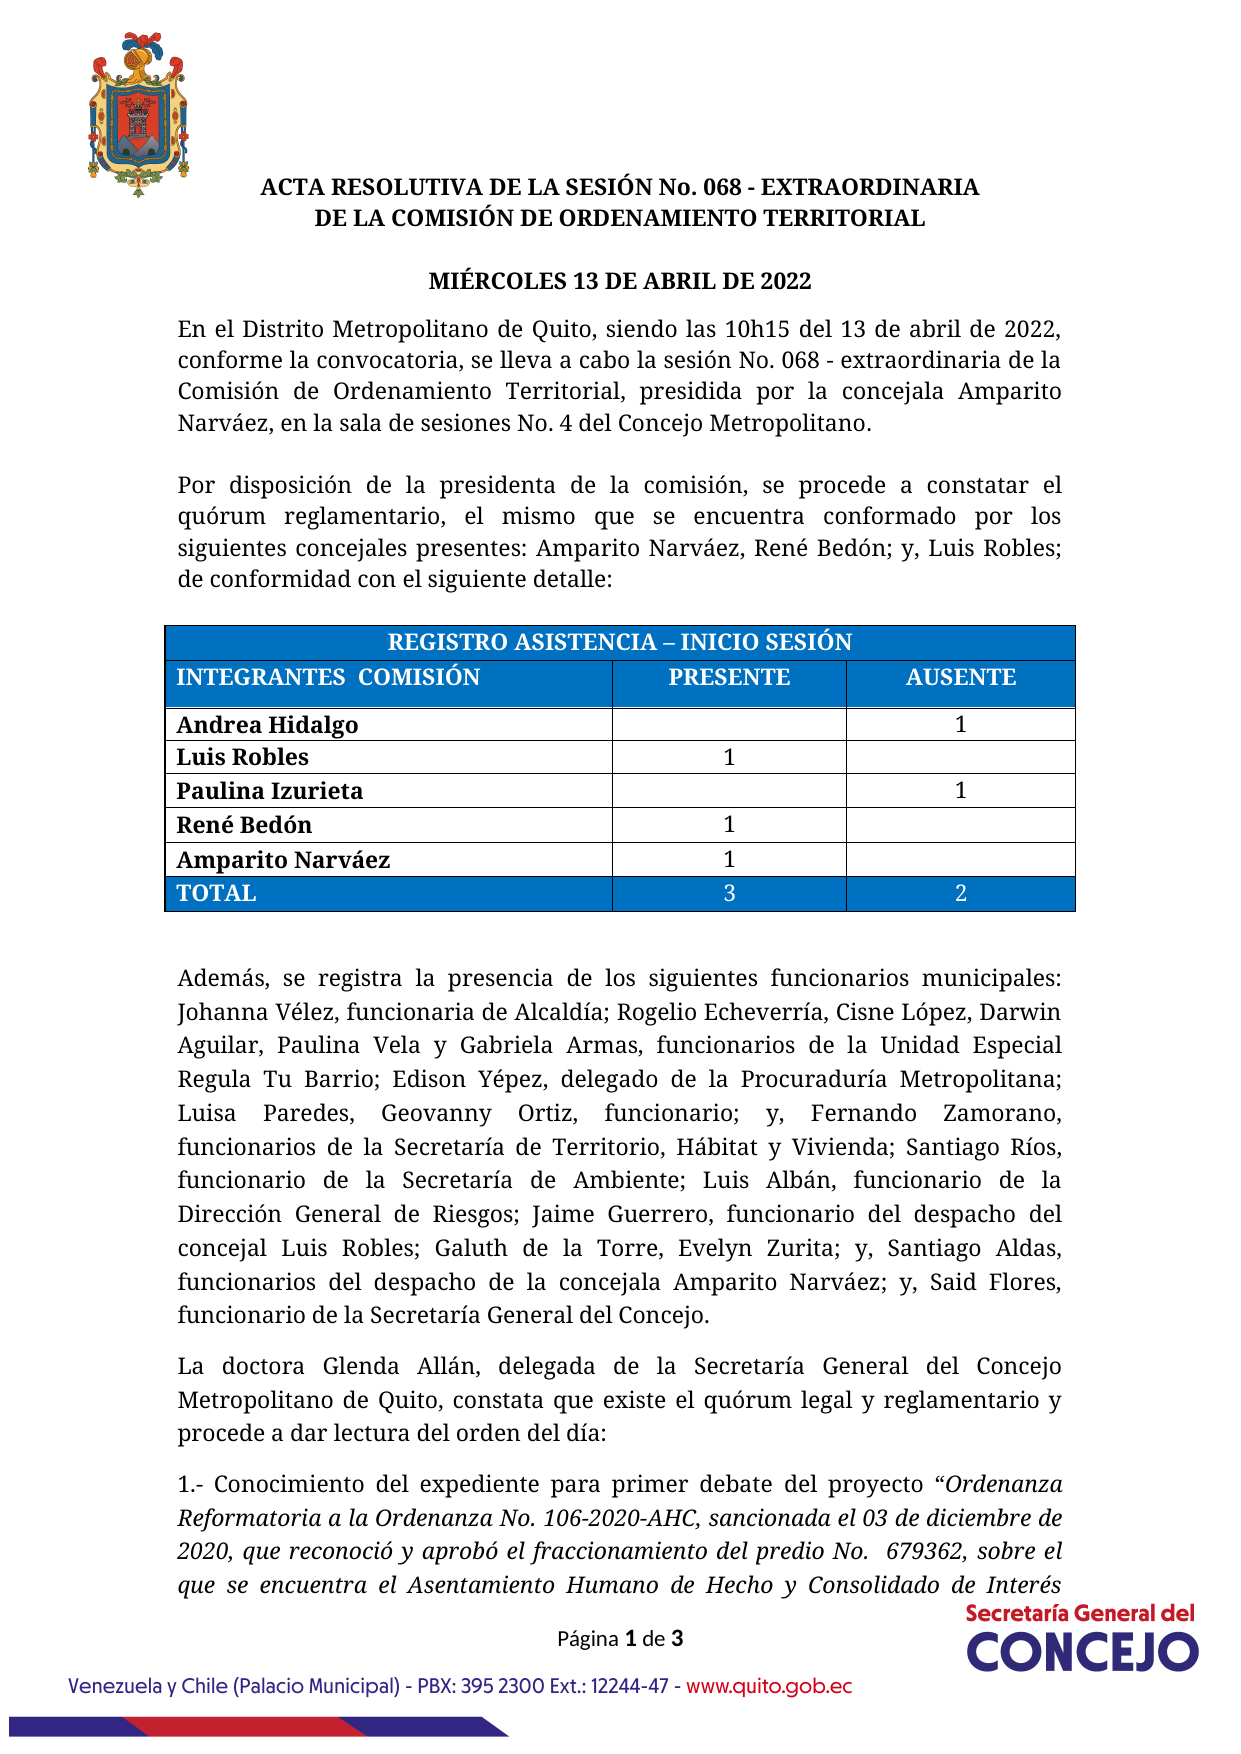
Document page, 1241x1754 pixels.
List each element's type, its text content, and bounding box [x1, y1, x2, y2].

table_cell 1 [847, 709, 1075, 740]
table_cell 1 [613, 741, 846, 773]
text Además, se registra la presencia de los siguientes funcionarios municipales: Johanna Vélez, funcionaria de Alcaldía; Rogelio Echeverría, Cisne López, Darwin Aguilar, Paulina Vela y Gabriela Armas, funcionarios de la Unidad Especial Regula Tu Barrio; Edison Yépez, delegado de la Procuraduría Metropolitana; Luisa Paredes, Geovanny Ortiz, funcionario; y, Fernando Zamorano, funcionarios de la Secretaría de Territorio, Hábitat y Vivienda; Santiago Ríos, funcionario de la Secretaría de Ambiente; Luis Albán, funcionario de la Dirección General de Riesgos; Jaime Guerrero, funcionario del despacho del concejal Luis Robles; Galuth de la Torre, Evelyn Zurita; y, Santiago Aldas, funcionarios del despacho de la concejala Amparito Narváez; y, Said Flores, funcionario de la Secretaría General del Concejo. [177, 962, 1063, 1331]
table_cell Andrea Hidalgo [166, 709, 612, 740]
table_header REGISTRO ASISTENCIA – INICIO SESIÓN [166, 626, 1075, 660]
table_cell 1 [613, 808, 846, 842]
table_cell PRESENTE [613, 661, 846, 707]
table_cell [847, 808, 1075, 842]
table_cell [613, 709, 846, 740]
table_cell Luis Robles [166, 741, 612, 773]
table_cell René Bedón [166, 808, 612, 842]
table_cell [847, 843, 1075, 876]
table_cell TOTAL [166, 877, 612, 911]
table_cell 1 [613, 843, 846, 876]
text La doctora Glenda Allán, delegada de la Secretaría General del Concejo Metropolitano de Quito, constata que existe el quórum legal y reglamentario y procede a dar lectura del orden del día: [177, 1350, 1063, 1449]
text Por disposición de la presidenta de la comisión, se procede a constatar el quórum reglamentario, el mismo que se encuentra conformado por los siguientes concejales presentes: Amparito Narváez, René Bedón; y, Luis Robles; de conformidad con el siguiente detalle: [177, 469, 1063, 594]
table_cell AUSENTE [847, 661, 1075, 707]
text En el Distrito Metropolitano de Quito, siendo las 10h15 del 13 de abril de 2022, conforme la convocatoria, se lleva a cabo la sesión No. 068 - extraordinaria de la Comisión de Ordenamiento Territorial, presidida por la concejala Amparito Narváez, en la sala de sesiones No. 4 del Concejo Metropolitano. [177, 313, 1063, 438]
table_cell [847, 741, 1075, 773]
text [177, 1468, 1063, 1600]
table_cell INTEGRANTES COMISIÓN [166, 661, 612, 707]
text DE LA COMISIÓN DE ORDENAMIENTO TERRITORIAL [177, 202, 1063, 234]
table_cell 3 [613, 877, 846, 911]
table_cell 2 [847, 877, 1075, 911]
table_cell Amparito Narváez [166, 843, 612, 876]
picture [9, 0, 1241, 1737]
table_cell Paulina Izurieta [166, 774, 612, 807]
text MIÉRCOLES 13 DE ABRIL DE 2022 [177, 265, 1063, 296]
text ACTA RESOLUTIVA DE LA SESIÓN No. 068 - EXTRAORDINARIA [177, 171, 1063, 202]
table_cell 1 [847, 774, 1075, 807]
table_cell [613, 774, 846, 807]
